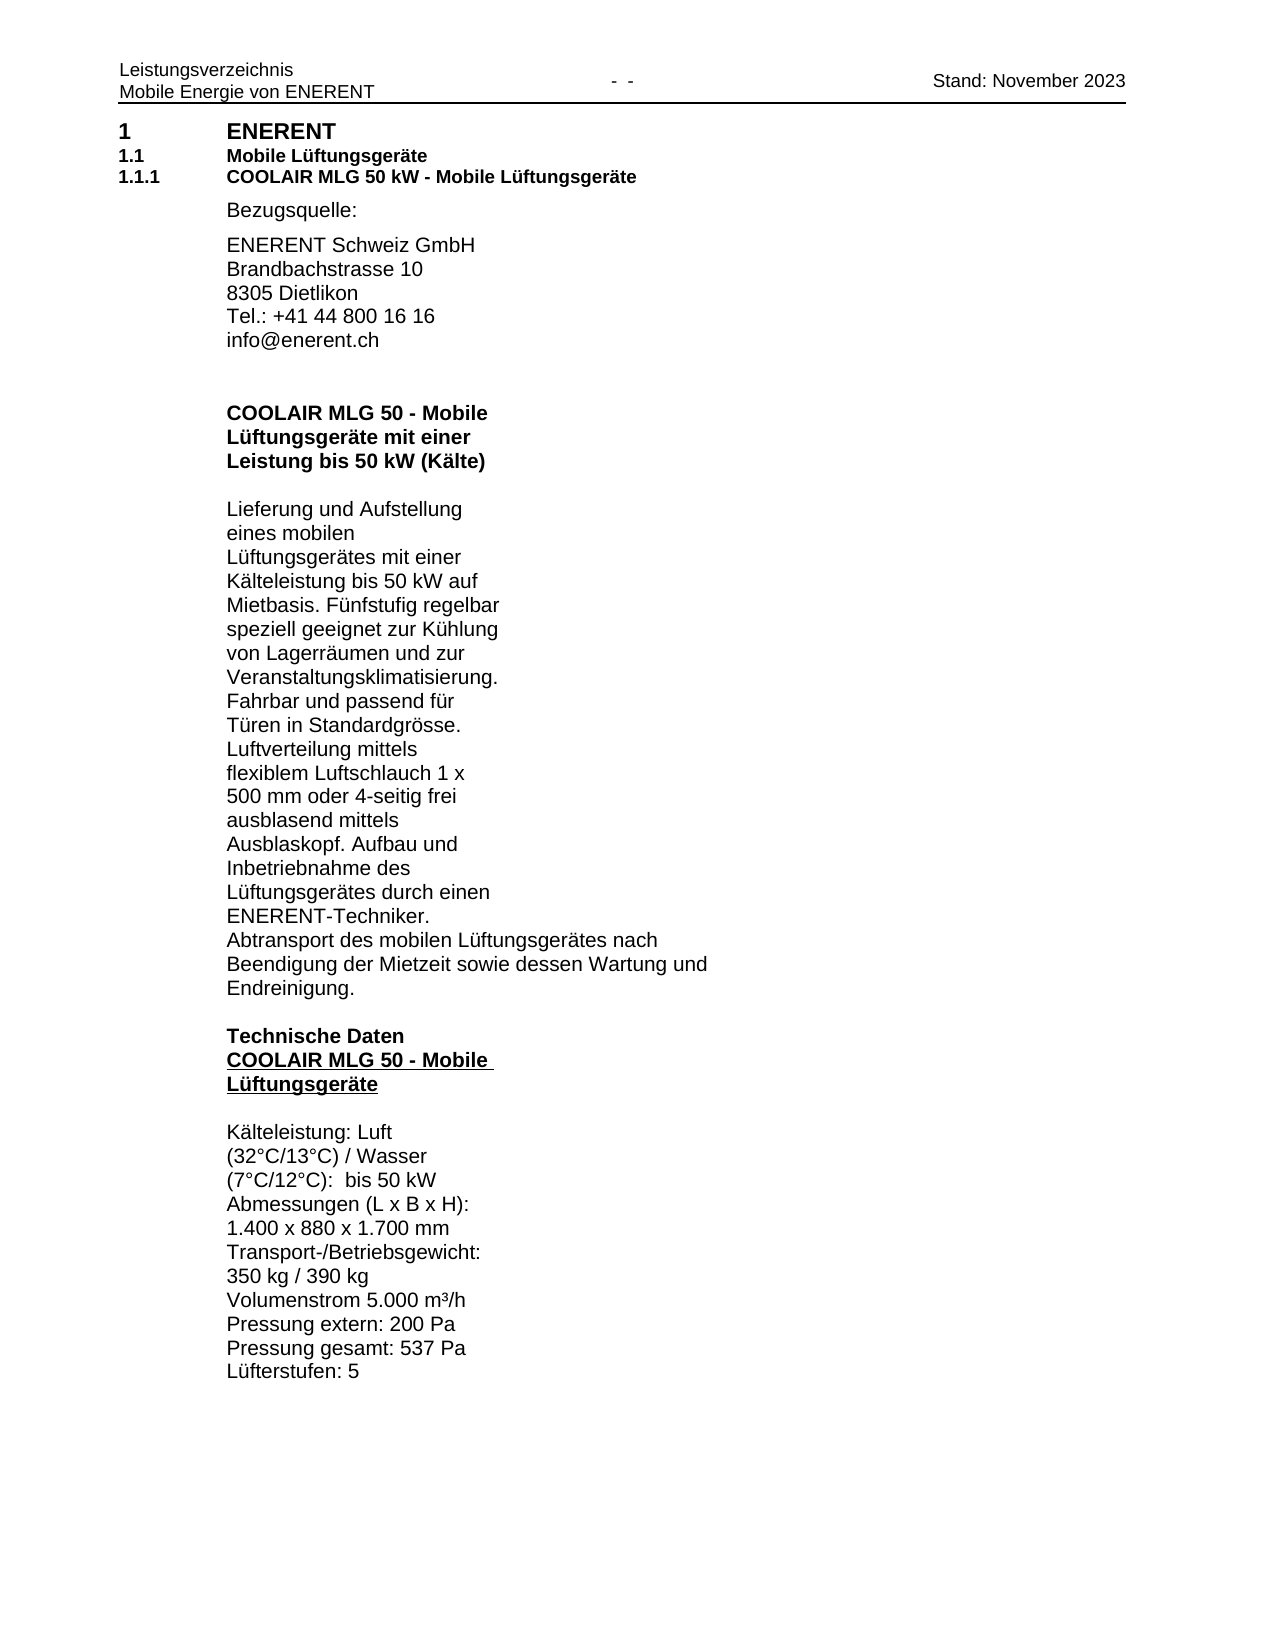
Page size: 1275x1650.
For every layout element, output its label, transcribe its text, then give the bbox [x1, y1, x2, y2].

text info@enerent.ch [226, 328, 1157, 352]
text Volumenstrom 5.000 m³/h [226, 1287, 503, 1311]
text Abmessungen (L x B x H): 1.400 x 880 x 1.700 mm [226, 1192, 503, 1239]
text Pressung gesamt: 537 Pa [226, 1335, 503, 1359]
text 8305 Dietlikon [226, 280, 1157, 304]
text Transport-/Betriebsgewicht: 350 kg / 390 kg [226, 1239, 503, 1287]
text Kälteleistung: Luft (32°C/13°C) / Wasser (7°C/12°C): bis 50 kW [226, 1120, 503, 1192]
text Brandbachstrasse 10 [226, 256, 1157, 280]
text 1.1 Mobile Lüftungsgeräte [118, 144, 1157, 166]
text 1 ENERENT [118, 118, 1157, 144]
text Lieferung und Aufstellung eines mobilen Lüftungsgerätes mit einer Kälteleistung bis 50 kW auf Mietbasis. Fünfstufig regelbar speziell geeignet zur Kühlung von Lagerräumen und zur Veranstaltungsklimatisierung. Fahrbar und passend für Türen in Standardgrösse. Luftverteilung mittels flexiblem Luftschlauch 1 x 500 mm oder 4-seitig frei ausblasend mittels Ausblaskopf. Aufbau und Inbetriebnahme des Lüftungsgerätes durch einen ENERENT-Techniker. [226, 497, 503, 928]
text Tel.: +41 44 800 16 16 [226, 304, 1157, 328]
text ENERENT Schweiz GmbH [226, 232, 1157, 256]
text Bezugsquelle: [226, 198, 1157, 222]
text Abtransport des mobilen Lüftungsgerätes nach Beendigung der Mietzeit sowie dessen Wartung und Endreinigung. [226, 928, 740, 1000]
text Technische Daten [226, 1024, 503, 1048]
text COOLAIR MLG 50 - Mobile Lüftungsgeräte mit einer Leistung bis 50 kW (Kälte) [226, 401, 503, 473]
text COOLAIR MLG 50 - Mobile Lüftungsgeräte [226, 1048, 503, 1096]
text Pressung extern: 200 Pa [226, 1311, 503, 1335]
text Lüfterstufen: 5 [226, 1359, 503, 1383]
text 1.1.1 COOLAIR MLG 50 kW - Mobile Lüftungsgeräte [118, 166, 1157, 188]
